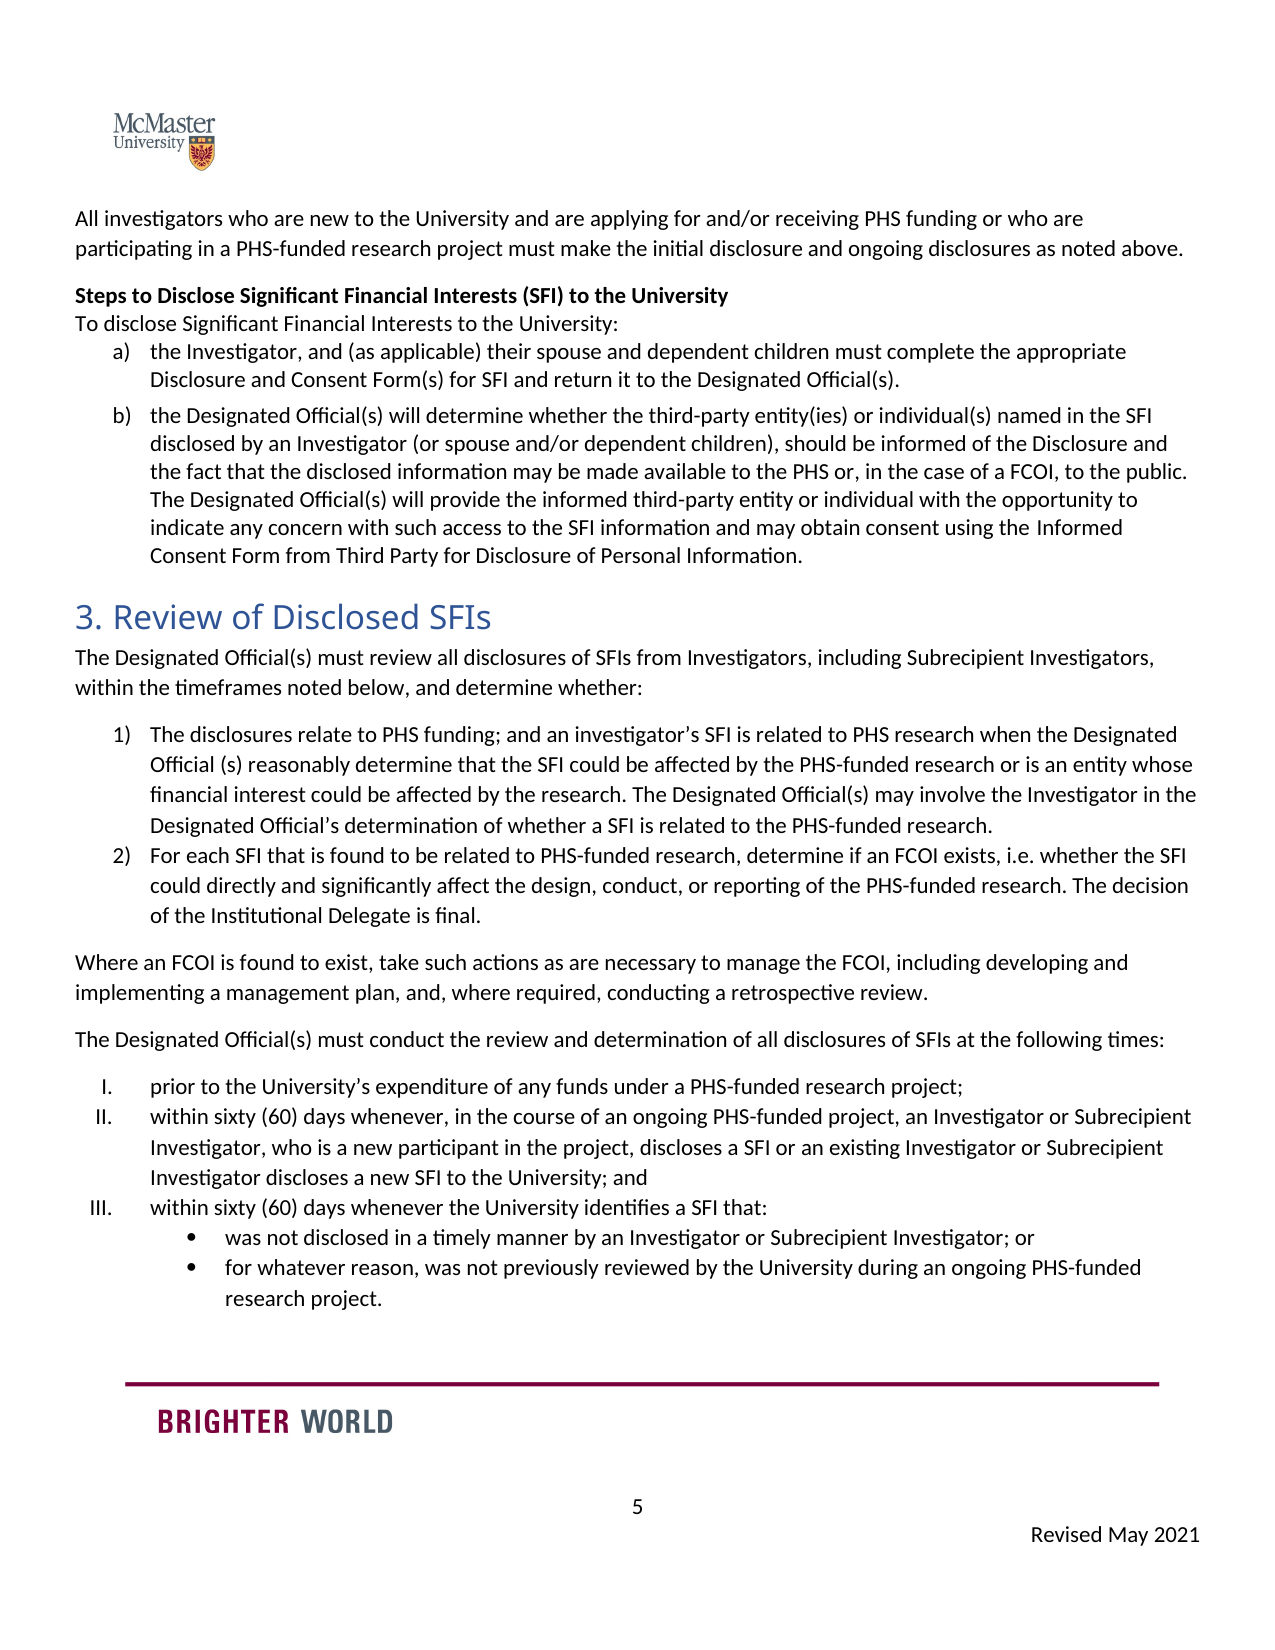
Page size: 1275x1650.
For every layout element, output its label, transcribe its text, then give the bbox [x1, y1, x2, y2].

list within sixty (60) days whenever, in the course of an ongoing PHS-funded project, an Investigator or Subrecipient Investigator, who is a new participant in the project, discloses a SFI or an existing Investigator or Subrecipient Investigator discloses a new SFI to the University; and [112, 1102, 1200, 1191]
picture [75, 73, 226, 176]
list For each SFI that is found to be related to PHS-funded research, determine if an FCOI exists, i.e. whether the SFI could directly and significantly affect the design, conduct, or reporting of the PHS-funded research. The decision of the Institutional Delegate is final. [112, 841, 1200, 929]
text Where an FCOI is found to exist, take such actions as are necessary to manage the FCOI, including developing and implementing a management plan, and, where required, conducting a retrospective review. [75, 948, 1200, 1007]
text All investigators who are new to the University and are applying for and/or receiving PHS funding or who are participating in a PHS-funded research project must make the initial disclosure and ongoing disclosures as noted above. [75, 204, 1200, 262]
text The Designated Official(s) must conduct the review and determination of all disclosures of SFIs at the following times: [75, 1025, 1200, 1053]
list the Designated Official(s) will determine whether the third-party entity(ies) or individual(s) named in the SFI disclosed by an Investigator (or spouse and/or dependent children), should be informed of the Disclosure and the fact that the disclosed information may be made available to the PHS or, in the case of a FCOI, to the public. The Designated Official(s) will provide the informed third-party entity or individual with the opportunity to indicate any concern with such access to the SFI information and may obtain consent using the Informed Consent Form from Third Party for Disclosure of Personal Information. [112, 401, 1200, 569]
list within sixty (60) days whenever the University identifies a SFI that: [112, 1193, 1200, 1221]
text Steps to Disclose Significant Financial Interests (SFI) to the University [75, 281, 1200, 309]
text To disclose Significant Financial Interests to the University: [75, 309, 1200, 337]
list The disclosures relate to PHS funding; and an investigator’s SFI is related to PHS research when the Designated Official (s) reasonably determine that the SFI could be affected by the PHS-funded research or is an entity whose financial interest could be affected by the research. The Designated Official(s) may involve the Investigator in the Designated Official’s determination of whether a SFI is related to the PHS-funded research. [112, 720, 1200, 839]
list was not disclosed in a timely manner by an Investigator or Subrecipient Investigator; or [187, 1223, 1200, 1251]
subtitle Review of Disclosed SFIs [75, 594, 1200, 639]
list prior to the University’s expenditure of any funds under a PHS-funded research project; [112, 1072, 1200, 1100]
text The Designated Official(s) must review all disclosures of SFIs from Investigators, including Subrecipient Investigators, within the timeframes noted below, and determine whether: [75, 643, 1200, 701]
picture [75, 1372, 1209, 1493]
list for whatever reason, was not previously reviewed by the University during an ongoing PHS-funded research project. [187, 1253, 1200, 1312]
list the Investigator, and (as applicable) their spouse and dependent children must complete the appropriate Disclosure and Consent Form(s) for SFI and return it to the Designated Official(s). [112, 337, 1200, 393]
